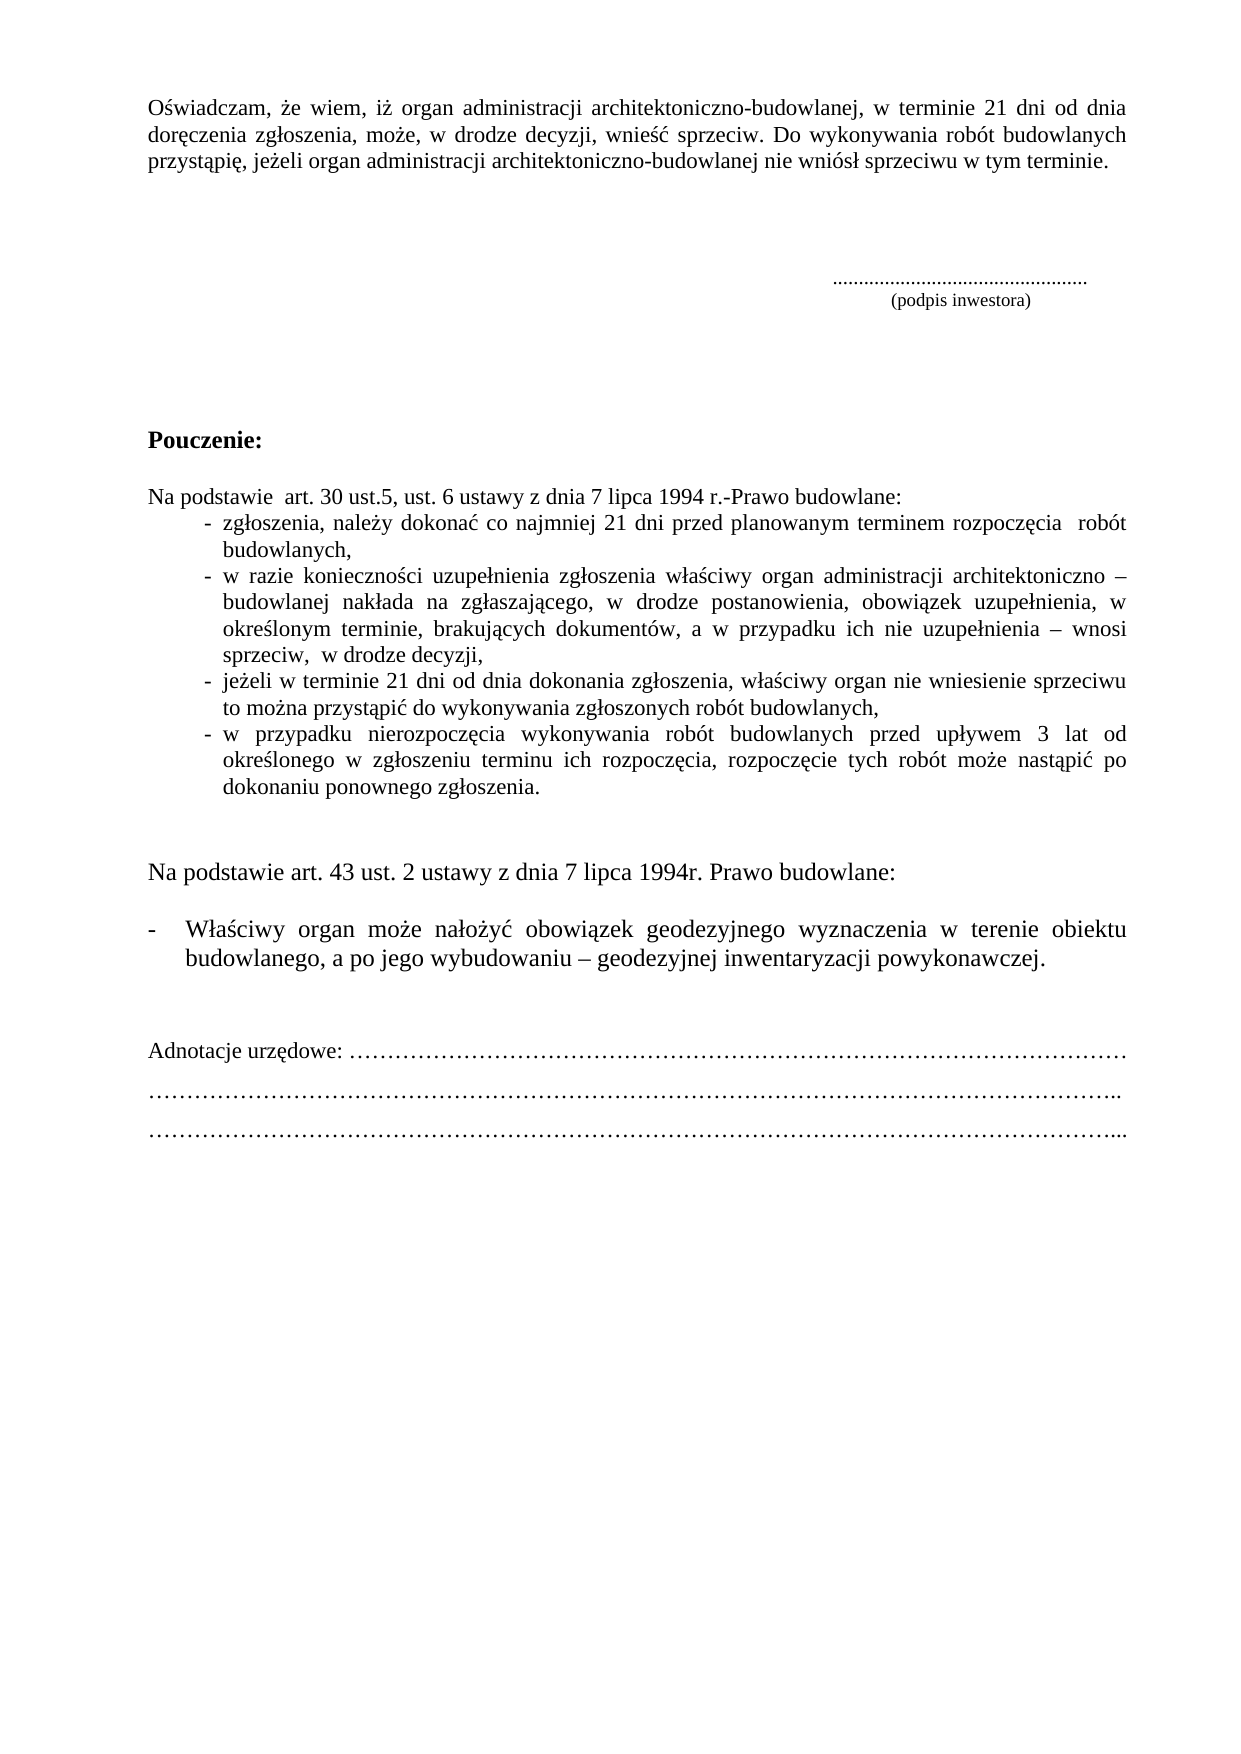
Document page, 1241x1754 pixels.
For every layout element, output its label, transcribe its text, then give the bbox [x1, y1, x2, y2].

text (podpis inwestora) [811, 289, 1128, 311]
list w razie konieczności uzupełnienia zgłoszenia właściwy organ administracji architektoniczno – budowlanej nakłada na zgłaszającego, w drodze postanowienia, obowiązek uzupełnienia, w określonym terminie, brakujących dokumentów, a w przypadku ich nie uzupełnienia – wnosi sprzeciw, w drodze decyzji, [204, 562, 1128, 667]
text Adnotacje urzędowe: ………………………………………………………………………………………… [148, 1038, 1128, 1064]
text ................................................. [811, 265, 1128, 289]
text Na podstawie art. 30 ust.5, ust. 6 ustawy z dnia 7 lipca 1994 r.-Prawo budowlane: [148, 483, 1128, 509]
text Na podstawie art. 43 ust. 2 ustawy z dnia 7 lipca 1994r. Prawo budowlane: [148, 857, 1128, 886]
text ……………………………………………………………………………………………………………….. [148, 1077, 1128, 1103]
list w przypadku nierozpoczęcia wykonywania robót budowlanych przed upływem 3 lat od określonego w zgłoszeniu terminu ich rozpoczęcia, rozpoczęcie tych robót może nastąpić po dokonaniu ponownego zgłoszenia. [204, 720, 1128, 799]
text ………………………………………………………………………………………………………………... [148, 1117, 1128, 1143]
list jeżeli w terminie 21 dni od dnia dokonania zgłoszenia, właściwy organ nie wniesienie sprzeciwu to można przystąpić do wykonywania zgłoszonych robót budowlanych, [204, 667, 1128, 720]
text Pouczenie: [148, 426, 1128, 454]
list zgłoszenia, należy dokonać co najmniej 21 dni przed planowanym terminem rozpoczęcia robót budowlanych, [204, 509, 1128, 562]
text Oświadczam, że wiem, iż organ administracji architektoniczno-budowlanej, w terminie 21 dni od dnia doręczenia zgłoszenia, może, w drodze decyzji, wnieść sprzeciw. Do wykonywania robót budowlanych przystąpię, jeżeli organ administracji architektoniczno-budowlanej nie wniósł sprzeciwu w tym terminie. [148, 94, 1128, 173]
list Właściwy organ może nałożyć obowiązek geodezyjnego wyznaczenia w terenie obiektu budowlanego, a po jego wybudowaniu – geodezyjnej inwentaryzacji powykonawczej. [148, 914, 1128, 972]
